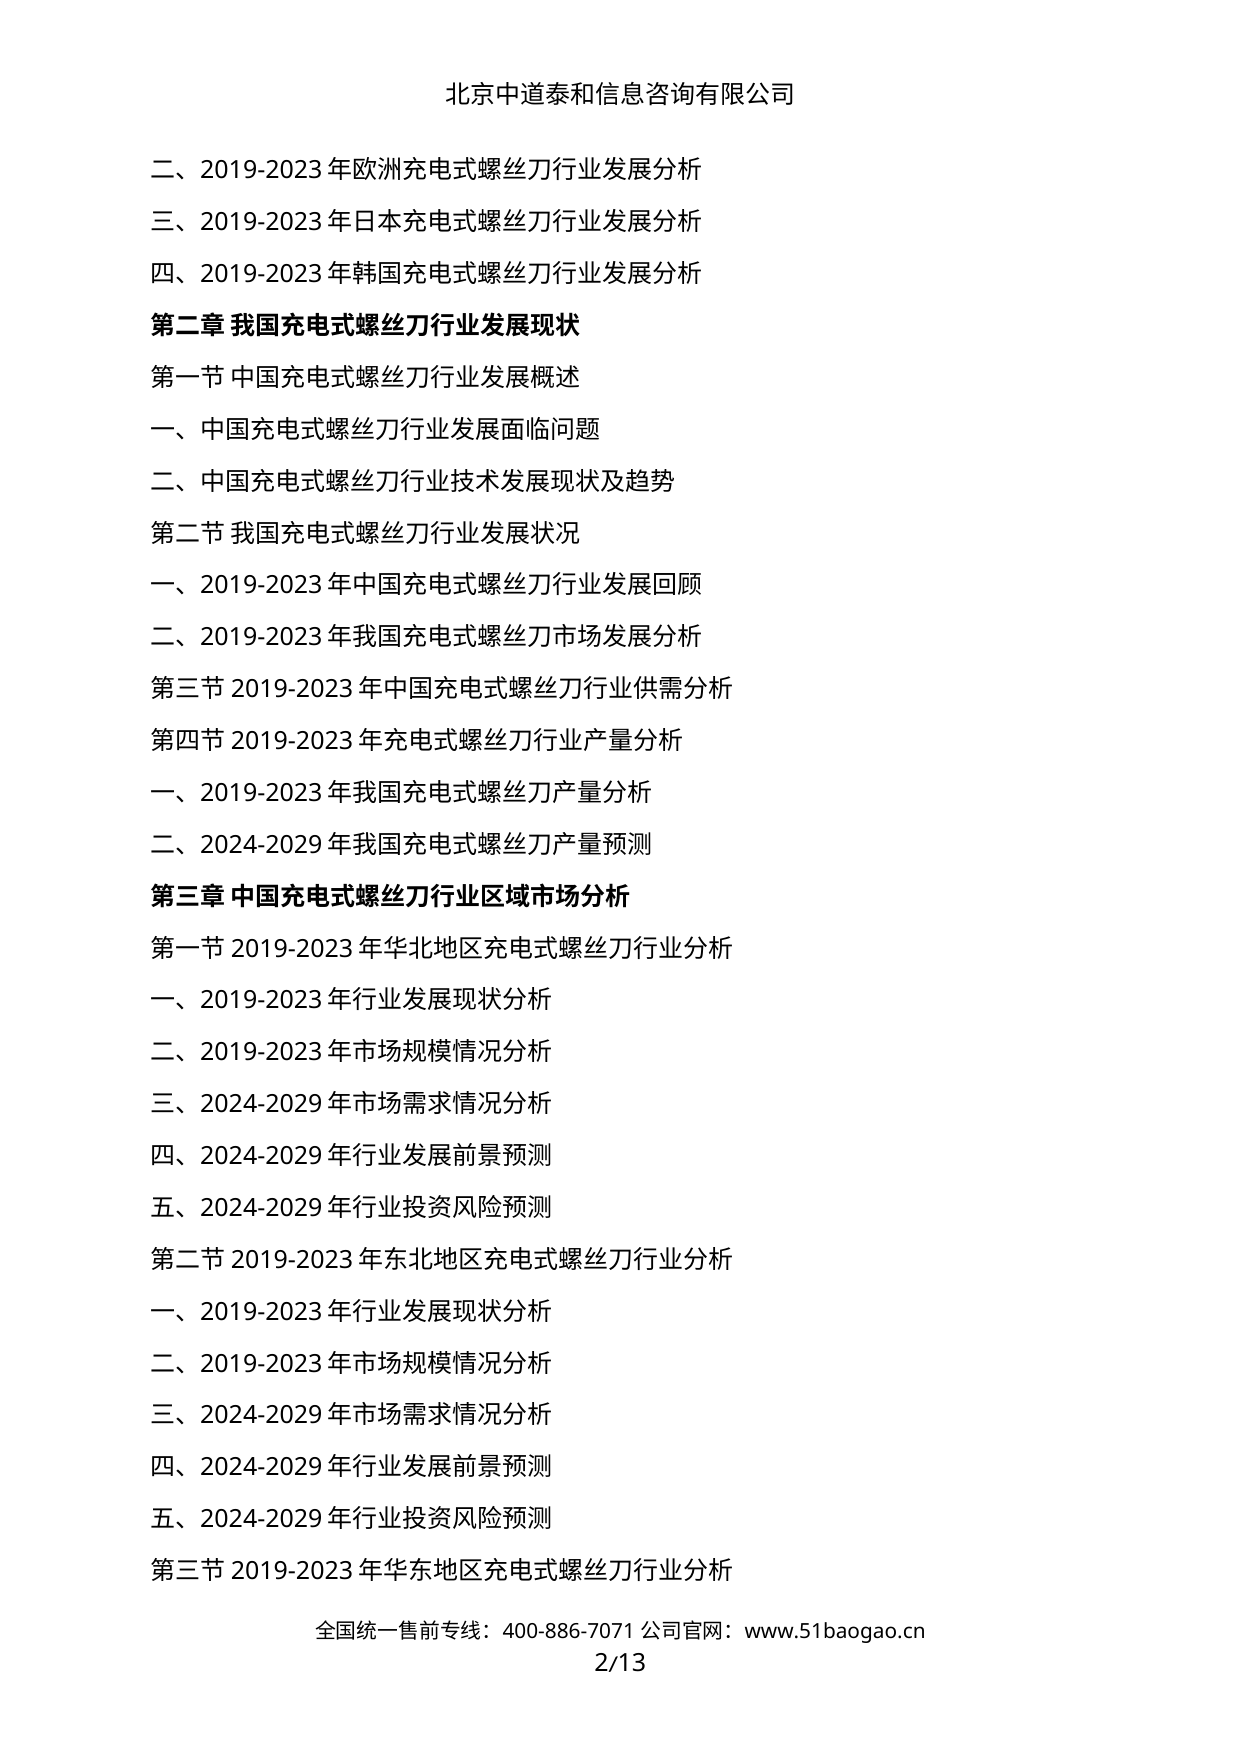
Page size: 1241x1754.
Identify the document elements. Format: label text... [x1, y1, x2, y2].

text 一、2019-2023年行业发展现状分析 [150, 1291, 1090, 1327]
text 第三节 2019-2023年华东地区充电式螺丝刀行业分析 [150, 1551, 1090, 1587]
text 第三章 中国充电式螺丝刀行业区域市场分析 [150, 876, 1090, 912]
text 五、2024-2029年行业投资风险预测 [150, 1499, 1090, 1535]
text 一、2019-2023年我国充电式螺丝刀产量分析 [150, 772, 1090, 809]
text 二、2019-2023年市场规模情况分析 [150, 1032, 1090, 1068]
text 五、2024-2029年行业投资风险预测 [150, 1187, 1090, 1224]
text 二、2019-2023年我国充电式螺丝刀市场发展分析 [150, 617, 1090, 653]
text 第二章 我国充电式螺丝刀行业发展现状 [150, 306, 1090, 342]
text 二、2024-2029年我国充电式螺丝刀产量预测 [150, 824, 1090, 861]
text 一、2019-2023年中国充电式螺丝刀行业发展回顾 [150, 565, 1090, 601]
text 二、中国充电式螺丝刀行业技术发展现状及趋势 [150, 461, 1090, 497]
text 三、2019-2023年日本充电式螺丝刀行业发展分析 [150, 202, 1090, 238]
text 第一节 2019-2023年华北地区充电式螺丝刀行业分析 [150, 928, 1090, 964]
text 二、2019-2023年欧洲充电式螺丝刀行业发展分析 [150, 150, 1090, 186]
text 二、2019-2023年市场规模情况分析 [150, 1343, 1090, 1379]
text 第三节 2019-2023年中国充电式螺丝刀行业供需分析 [150, 669, 1090, 705]
text 四、2024-2029年行业发展前景预测 [150, 1447, 1090, 1483]
text 第二节 我国充电式螺丝刀行业发展状况 [150, 513, 1090, 549]
text 四、2019-2023年韩国充电式螺丝刀行业发展分析 [150, 254, 1090, 290]
text 三、2024-2029年市场需求情况分析 [150, 1084, 1090, 1120]
text 第四节 2019-2023年充电式螺丝刀行业产量分析 [150, 721, 1090, 757]
text 第一节 中国充电式螺丝刀行业发展概述 [150, 357, 1090, 394]
text 一、2019-2023年行业发展现状分析 [150, 980, 1090, 1016]
text 三、2024-2029年市场需求情况分析 [150, 1395, 1090, 1431]
text 四、2024-2029年行业发展前景预测 [150, 1136, 1090, 1172]
text 一、中国充电式螺丝刀行业发展面临问题 [150, 409, 1090, 446]
text 第二节 2019-2023年东北地区充电式螺丝刀行业分析 [150, 1239, 1090, 1276]
